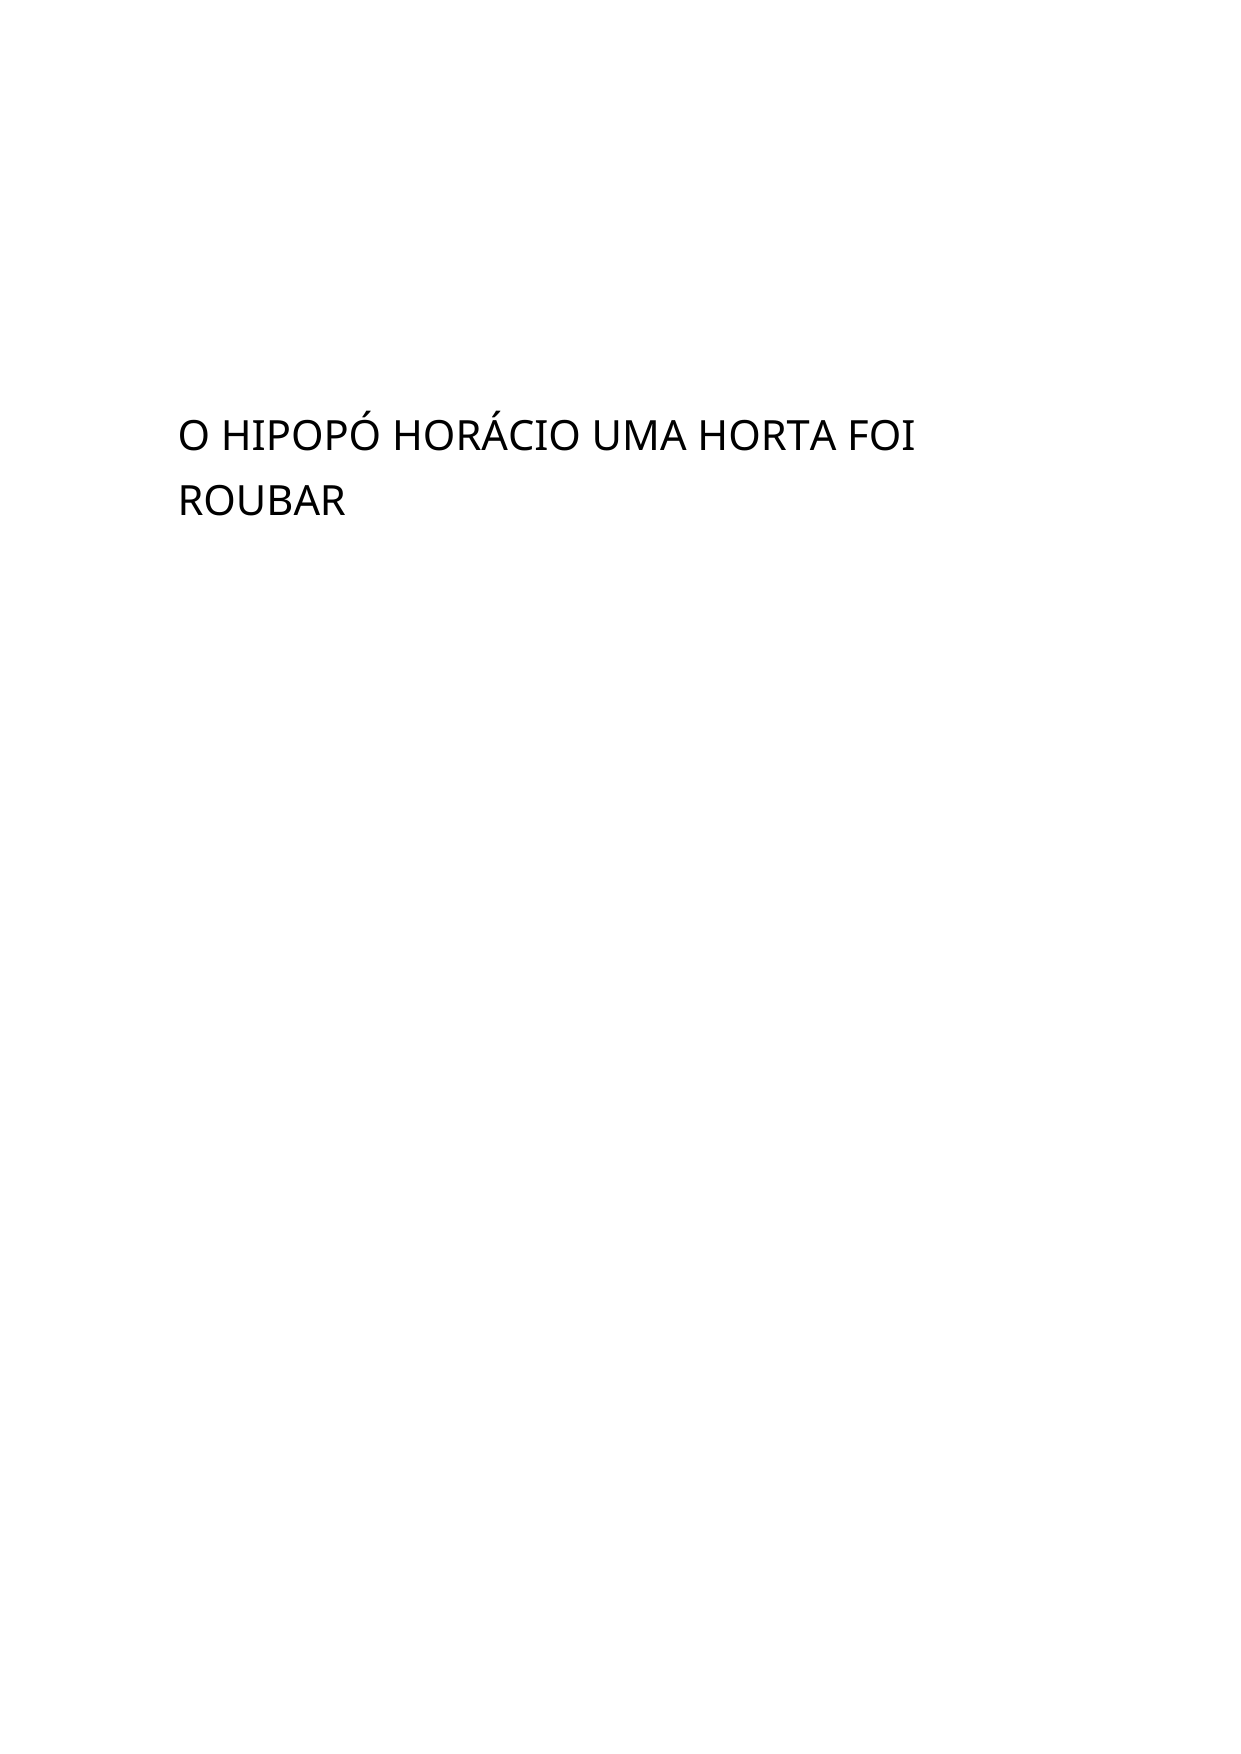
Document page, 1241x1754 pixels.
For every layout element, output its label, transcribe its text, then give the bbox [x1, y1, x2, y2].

text O HIPOPÓ HORÁCIO UMA HORTA FOI ROUBAR [177, 406, 1063, 528]
